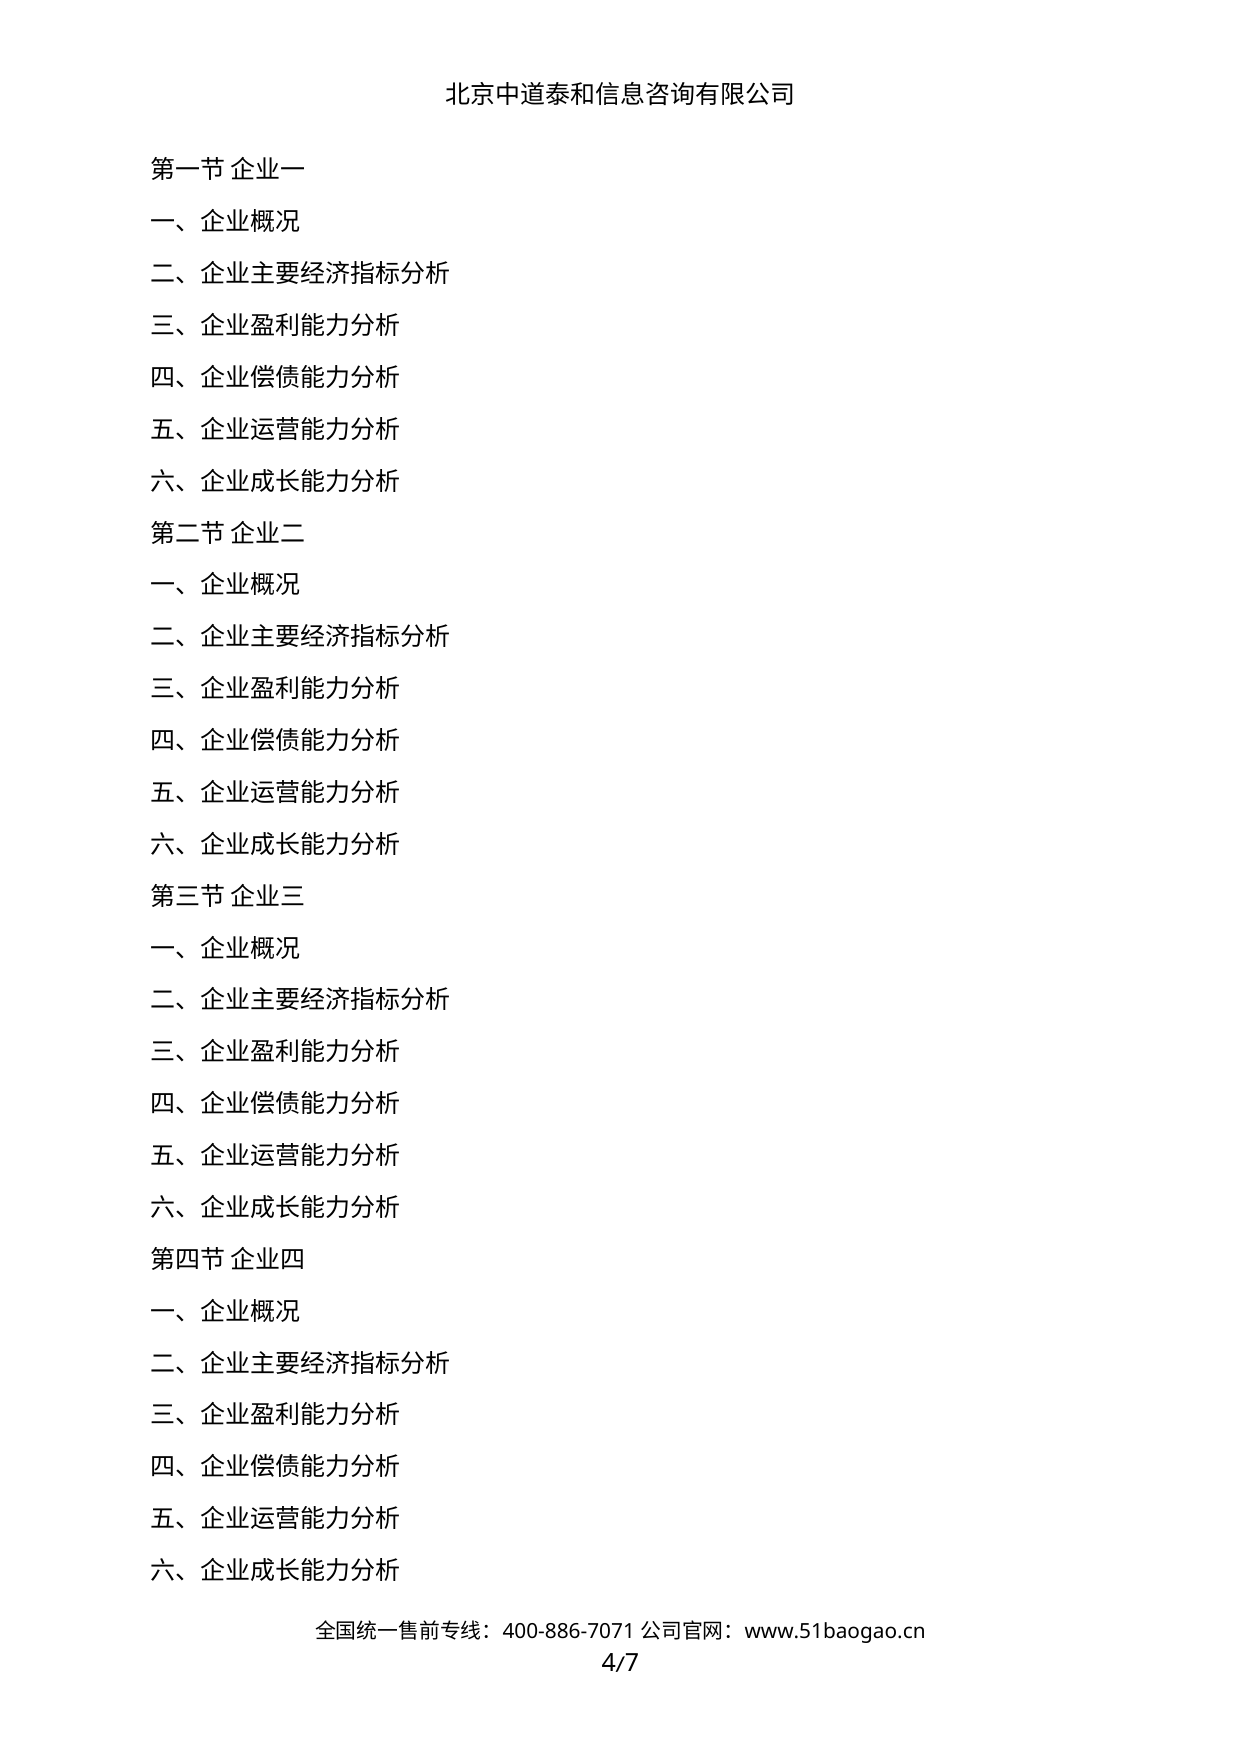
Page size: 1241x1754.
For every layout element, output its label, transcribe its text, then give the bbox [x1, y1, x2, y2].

text 三、企业盈利能力分析 [150, 669, 1090, 705]
text 六、企业成长能力分析 [150, 824, 1090, 861]
text 第四节 企业四 [150, 1239, 1090, 1276]
text 四、企业偿债能力分析 [150, 1084, 1090, 1120]
text 二、企业主要经济指标分析 [150, 1343, 1090, 1379]
text 一、企业概况 [150, 1291, 1090, 1327]
text 四、企业偿债能力分析 [150, 721, 1090, 757]
text 五、企业运营能力分析 [150, 772, 1090, 809]
text 第二节 企业二 [150, 513, 1090, 549]
text 六、企业成长能力分析 [150, 1551, 1090, 1587]
text 一、企业概况 [150, 928, 1090, 964]
text 五、企业运营能力分析 [150, 1499, 1090, 1535]
text 一、企业概况 [150, 565, 1090, 601]
text 二、企业主要经济指标分析 [150, 254, 1090, 290]
text 三、企业盈利能力分析 [150, 1395, 1090, 1431]
text 第三节 企业三 [150, 876, 1090, 912]
text 第一节 企业一 [150, 150, 1090, 186]
text 一、企业概况 [150, 202, 1090, 238]
text 五、企业运营能力分析 [150, 1136, 1090, 1172]
text 三、企业盈利能力分析 [150, 306, 1090, 342]
text 二、企业主要经济指标分析 [150, 617, 1090, 653]
text 二、企业主要经济指标分析 [150, 980, 1090, 1016]
text 三、企业盈利能力分析 [150, 1032, 1090, 1068]
text 四、企业偿债能力分析 [150, 357, 1090, 394]
text 四、企业偿债能力分析 [150, 1447, 1090, 1483]
text 五、企业运营能力分析 [150, 409, 1090, 446]
text 六、企业成长能力分析 [150, 1187, 1090, 1224]
text 六、企业成长能力分析 [150, 461, 1090, 497]
